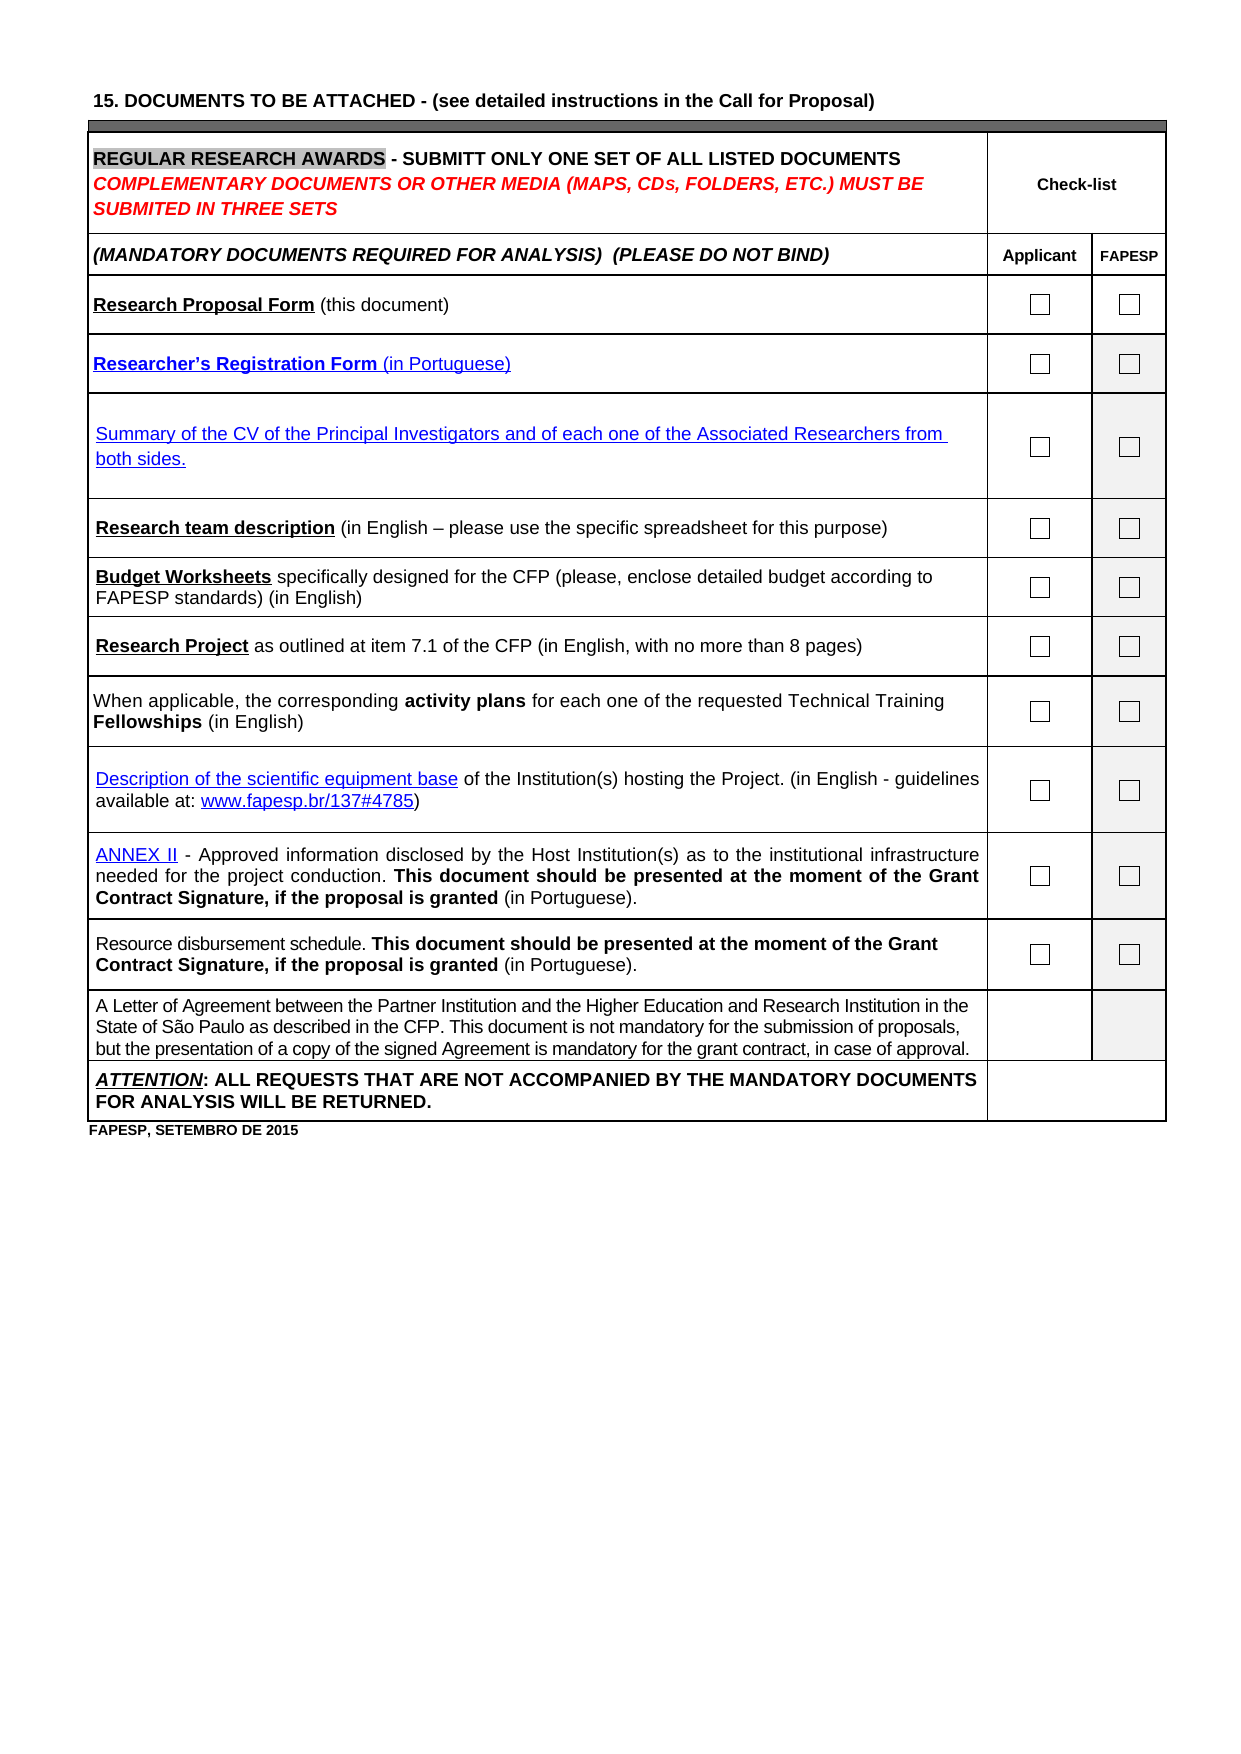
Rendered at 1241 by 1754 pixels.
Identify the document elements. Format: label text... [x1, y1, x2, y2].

table_cell [988, 499, 1091, 557]
table_cell [988, 558, 1091, 616]
table_cell [988, 1061, 1165, 1120]
table_cell [1093, 747, 1165, 832]
table_cell Budget Worksheets specifically designed for the CFP (please, enclose detailed budget according to FAPESP standards) (in English) [89, 558, 987, 616]
table_cell [988, 617, 1091, 675]
table_cell [1093, 920, 1165, 989]
table_cell [89, 121, 1166, 131]
table_header 15. DOCUMENTS TO BE ATTACHED - (see detailed instructions in the Call for Proposal) [88, 78, 1166, 119]
table_cell Description of the scientific equipment base of the Institution(s) hosting the Project. (in English - guidelines available at: www.fapesp.br/137#4785) [89, 747, 987, 832]
table_cell [1093, 558, 1165, 616]
table_cell [1093, 991, 1165, 1060]
table_cell A Letter of Agreement between the Partner Institution and the Higher Education and Research Institution in the State of São Paulo as described in the CFP. This document is not mandatory for the submission of proposals, but the presentation of a copy of the signed Agreement is mandatory for the grant contract, in case of approval. [89, 991, 987, 1060]
table_cell [1093, 499, 1165, 557]
table_cell ANNEX II - Approved information disclosed by the Host Institution(s) as to the institutional infrastructure needed for the project conduction. This document should be presented at the moment of the Grant Contract Signature, if the proposal is granted (in Portuguese). [89, 833, 987, 918]
table_cell Check-list [988, 133, 1165, 233]
table_cell [1093, 677, 1165, 746]
table_cell When applicable, the corresponding activity plans for each one of the requested Technical Training Fellowships (in English) [89, 677, 987, 746]
table_cell Research Proposal Form (this document) [89, 276, 987, 333]
table_cell Applicant [988, 234, 1091, 274]
table_cell [1093, 617, 1165, 675]
table_cell [988, 991, 1091, 1060]
table_cell Researcher’s Registration Form (in Portuguese) [89, 335, 987, 392]
table_cell [988, 276, 1091, 333]
table_cell [1093, 833, 1165, 918]
table_cell Resource disbursement schedule. This document should be presented at the moment of the Grant Contract Signature, if the proposal is granted (in Portuguese). [89, 920, 987, 989]
table_cell [1093, 394, 1165, 498]
table_cell Summary of the CV of the Principal Investigators and of each one of the Associated Researchers from both sides. [89, 394, 987, 498]
table_cell REGULAR research AWARDS - SUBMITT ONLY ONE SET OF ALL LISTED DOCUMENTS COMPLEMENTARY DOCUMENTS OR OTHER MEDIA (MAPS, CDs, FOLDERS, ETC.) MUST BE SUBMITED IN THREE SETS [89, 133, 987, 233]
table_cell Research Project as outlined at item 7.1 of the CFP (in English, with no more than 8 pages) [89, 617, 987, 675]
table_cell [1093, 276, 1165, 333]
table_cell [988, 833, 1091, 918]
table_cell [988, 677, 1091, 746]
table_cell ATTENTION: ALL REQUESTS THAT ARE NOT ACCOMPANIED BY THE MANDATORY DOCUMENTS FOR ANALYSIS WILL BE RETURNED. [89, 1061, 987, 1120]
table_cell [988, 747, 1091, 832]
table_cell Research team description (in English – please use the specific spreadsheet for this purpose) [89, 499, 987, 557]
text FAPESP, SETEMBRO DE 2015 [89, 1122, 1063, 1138]
table_cell FAPESP [1093, 234, 1165, 274]
table_cell (MANDATORY DOCUMENTS REQUIRED FOR ANALYSIS) (PLEASE DO NOT BIND) [89, 234, 987, 274]
table_cell [988, 394, 1091, 498]
table_cell [1093, 335, 1165, 392]
table_cell [988, 335, 1091, 392]
table_cell [988, 920, 1091, 989]
